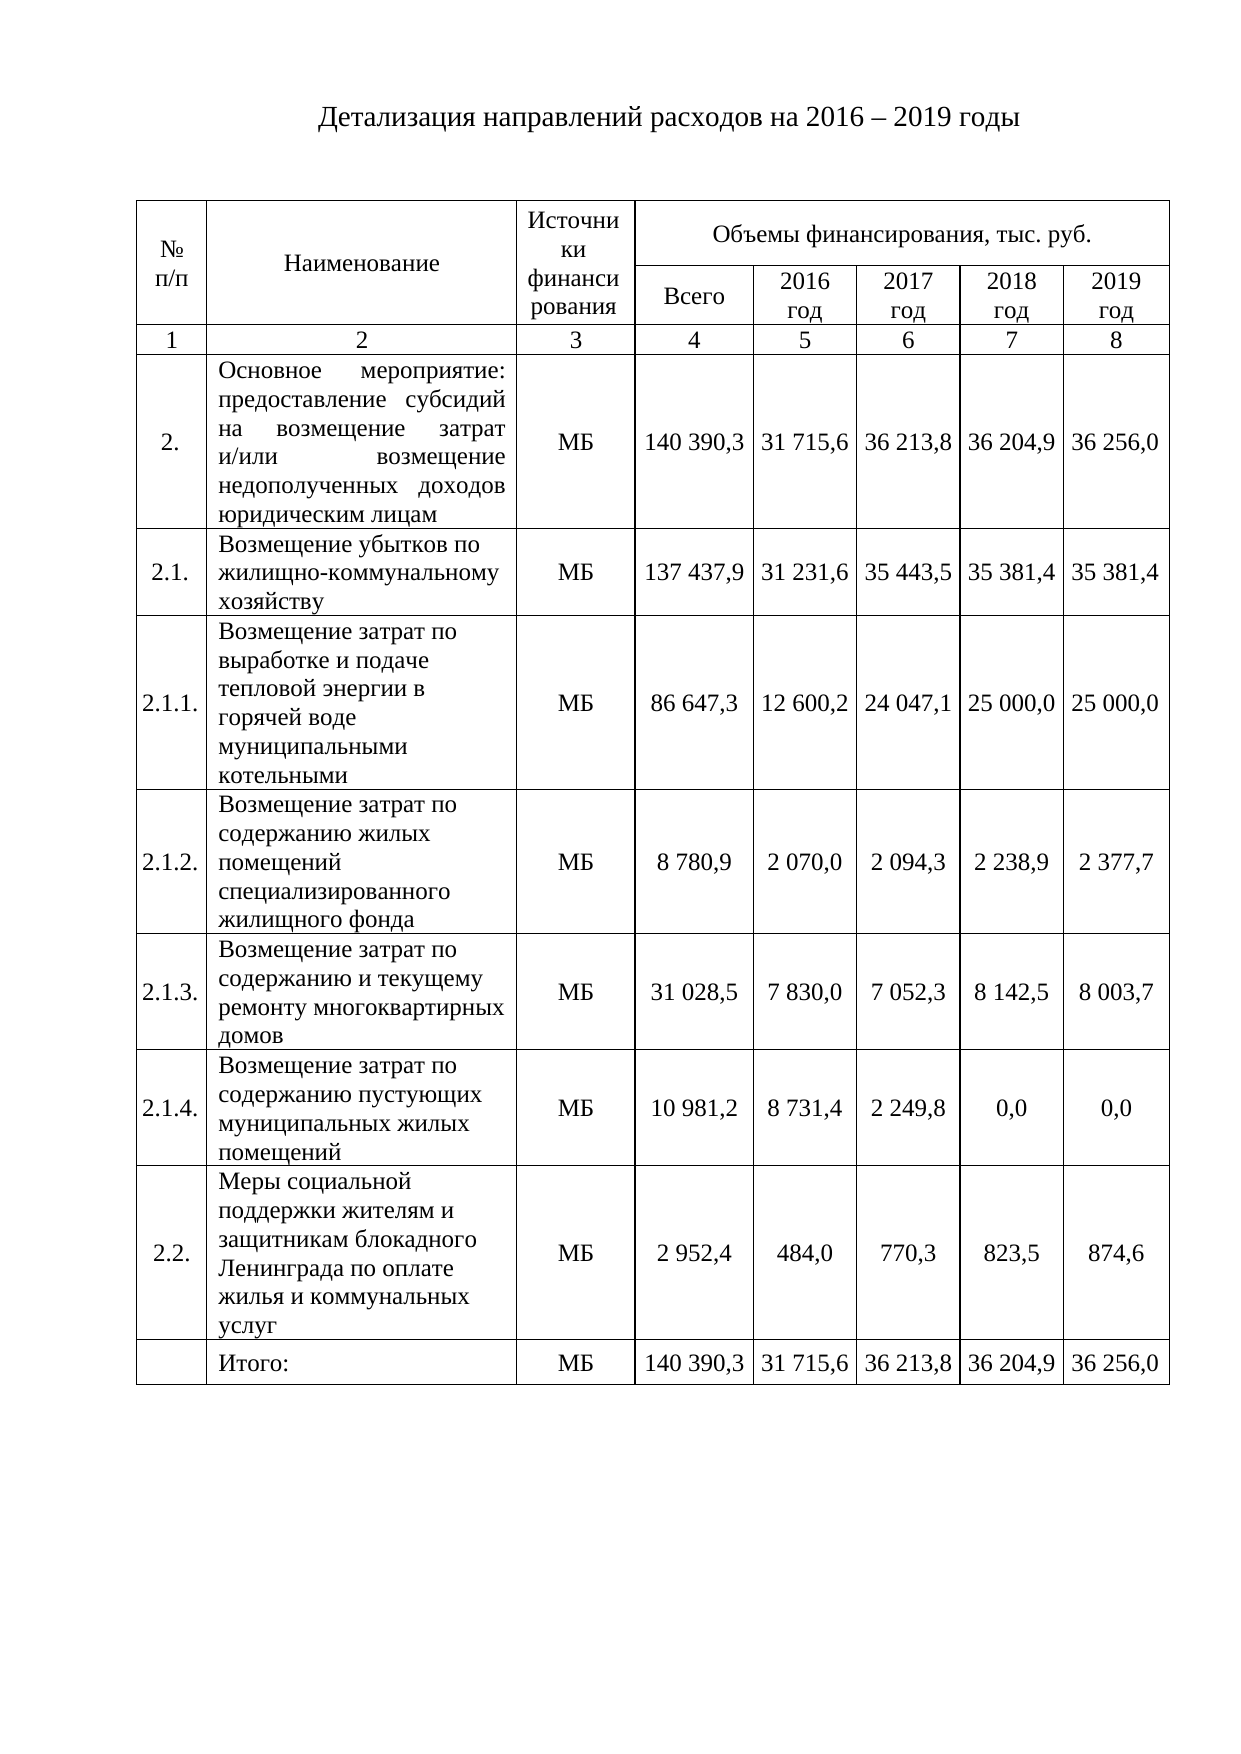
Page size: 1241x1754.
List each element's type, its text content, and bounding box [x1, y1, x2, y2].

table_cell 2.1.4. [137, 1050, 206, 1165]
table_cell 7 830,0 [754, 934, 856, 1049]
table_cell 2.1.1. [137, 616, 206, 788]
table_cell 0,0 [1064, 1050, 1169, 1165]
table_cell 36 256,0 [1064, 355, 1169, 528]
table_cell МБ [517, 934, 634, 1049]
table_cell Меры социальной поддержки жителям и защитникам блокадного Ленинграда по оплате жилья и коммунальных услуг [207, 1166, 516, 1339]
table_cell 8 731,4 [754, 1050, 856, 1165]
table_cell Возмещение затрат по содержанию и текущему ремонту многоквартирных домов [207, 934, 516, 1049]
table_cell 7 [961, 325, 1063, 354]
table_cell 2 377,7 [1064, 790, 1169, 933]
table_cell 770,3 [857, 1166, 959, 1339]
table_cell 2.1. [137, 529, 206, 615]
table_cell 2. [137, 355, 206, 528]
table_cell 35 381,4 [1064, 529, 1169, 615]
text Детализация направлений расходов на 2016 – 2019 годы [186, 99, 1152, 133]
table_cell 5 [754, 325, 856, 354]
table_cell 484,0 [754, 1166, 856, 1339]
table_cell 8 003,7 [1064, 934, 1169, 1049]
table_cell Возмещение затрат по содержанию пустующих муниципальных жилых помещений [207, 1050, 516, 1165]
table_cell 31 231,6 [754, 529, 856, 615]
table_cell МБ [517, 790, 634, 933]
table_cell МБ [517, 529, 634, 615]
table_cell 823,5 [961, 1166, 1063, 1339]
table_cell 6 [857, 325, 959, 354]
table_cell Итого: [207, 1340, 516, 1384]
table_cell 36 213,8 [857, 355, 959, 528]
table_cell МБ [517, 1340, 634, 1384]
table_cell 35 443,5 [857, 529, 959, 615]
table_cell МБ [517, 355, 634, 528]
table_cell Возмещение затрат по содержанию жилых помещений специализированного жилищного фонда [207, 790, 516, 933]
table_cell 7 052,3 [857, 934, 959, 1049]
table_header № п/п [137, 201, 206, 324]
table_cell МБ [517, 616, 634, 788]
table_cell 4 [636, 325, 753, 354]
table_header Объемы финансирования, тыс. руб. [636, 201, 1169, 265]
table_cell 2 [207, 325, 516, 354]
table_cell МБ [517, 1166, 634, 1339]
table_cell 36 213,8 [857, 1340, 959, 1384]
table_cell 36 204,9 [961, 1340, 1063, 1384]
table_cell 2016 год [754, 266, 856, 324]
table_cell 36 204,9 [961, 355, 1063, 528]
table_cell 31 715,6 [754, 355, 856, 528]
table_cell 35 381,4 [961, 529, 1063, 615]
table_header Наименование [207, 201, 516, 324]
table_cell 3 [517, 325, 634, 354]
table_cell 25 000,0 [961, 616, 1063, 788]
table_cell 1 [137, 325, 206, 354]
table_cell 8 [1064, 325, 1169, 354]
table_cell 31 715,6 [754, 1340, 856, 1384]
table_cell 8 142,5 [961, 934, 1063, 1049]
table_cell 2 238,9 [961, 790, 1063, 933]
table_cell 2019 год [1064, 266, 1169, 324]
table_cell 2.1.2. [137, 790, 206, 933]
table_cell 31 028,5 [636, 934, 753, 1049]
table_cell 140 390,3 [636, 355, 753, 528]
table_cell 2018 год [961, 266, 1063, 324]
table_cell 24 047,1 [857, 616, 959, 788]
table_cell [137, 1340, 206, 1384]
table_cell Возмещение убытков по жилищно-коммунальному хозяйству [207, 529, 516, 615]
table_cell 12 600,2 [754, 616, 856, 788]
table_cell 86 647,3 [636, 616, 753, 788]
table_cell 0,0 [961, 1050, 1063, 1165]
table_cell 2017 год [857, 266, 959, 324]
table_cell Всего [636, 266, 753, 324]
table_cell 2.1.3. [137, 934, 206, 1049]
table_cell 140 390,3 [636, 1340, 753, 1384]
table_cell 8 780,9 [636, 790, 753, 933]
table_cell 10 981,2 [636, 1050, 753, 1165]
table_cell 36 256,0 [1064, 1340, 1169, 1384]
table_cell Возмещение затрат по выработке и подаче тепловой энергии в горячей воде муниципальными котельными [207, 616, 516, 788]
table_cell 2 952,4 [636, 1166, 753, 1339]
table_cell 2 249,8 [857, 1050, 959, 1165]
table_cell 2 094,3 [857, 790, 959, 933]
table_cell 137 437,9 [636, 529, 753, 615]
table_header Источники финансирования [517, 201, 634, 324]
table_cell МБ [517, 1050, 634, 1165]
table_cell 2 070,0 [754, 790, 856, 933]
table_cell 25 000,0 [1064, 616, 1169, 788]
table_cell Основное мероприятие: предоставление субсидий на возмещение затрат и/или возмещение недополученных доходов юридическим лицам [207, 355, 516, 528]
table_cell 874,6 [1064, 1166, 1169, 1339]
table_cell 2.2. [137, 1166, 206, 1339]
